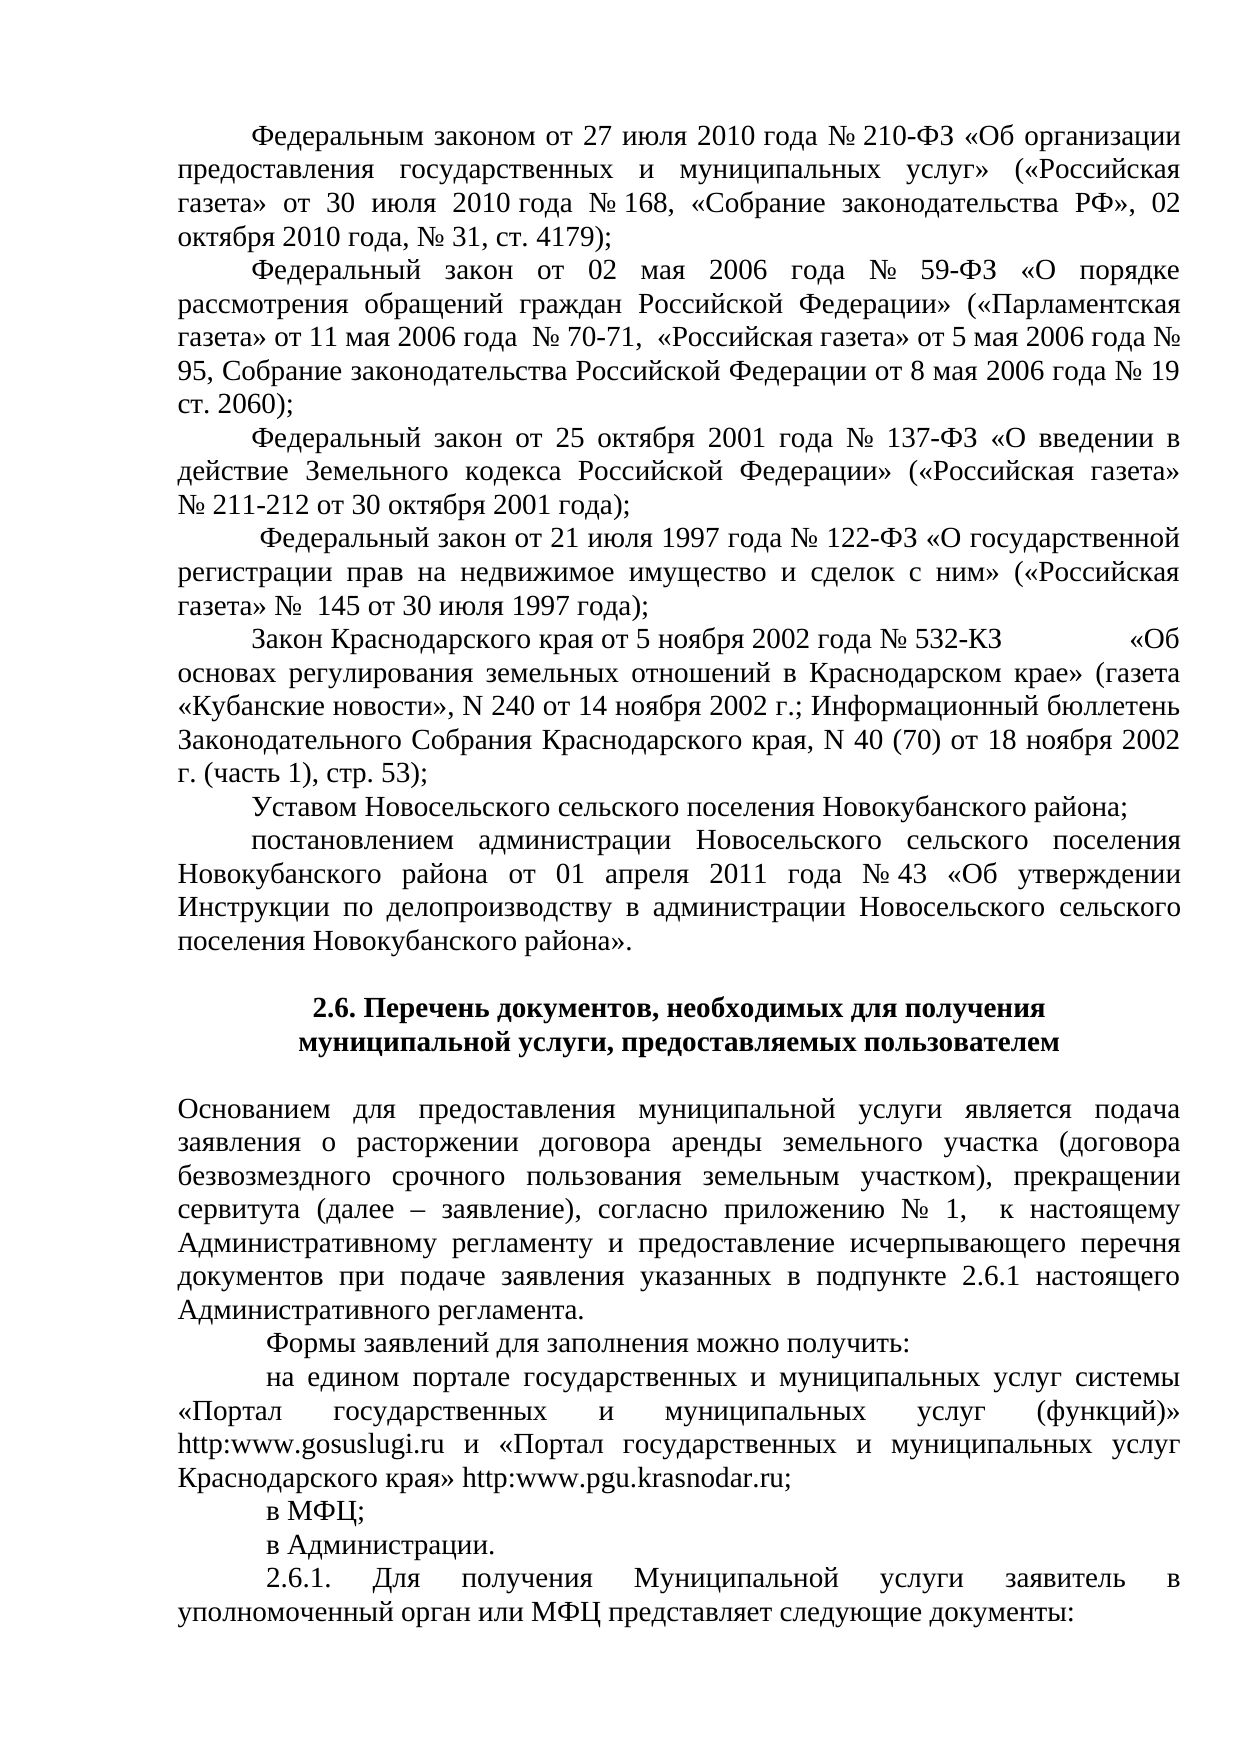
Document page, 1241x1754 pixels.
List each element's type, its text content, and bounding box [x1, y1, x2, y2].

text Формы заявлений для заполнения можно получить: [177, 1326, 1181, 1359]
text Федеральный закон от 25 октября 2001 года № 137-ФЗ «О введении в действие Земельного кодекса Российской Федерации» («Российская газета» № 211-212 от 30 октября 2001 года); [177, 420, 1181, 521]
text Федеральный закон от 21 июля 1997 года № 122-ФЗ «О государственной регистрации прав на недвижимое имущество и сделок с ним» («Российская газета» № 145 от 30 июля 1997 года); [177, 521, 1181, 621]
text в Администрации. [177, 1527, 1181, 1560]
text 2.6.1. Для получения Муниципальной услуги заявитель в уполномоченный орган или МФЦ представляет следующие документы: [177, 1560, 1181, 1627]
text Федеральным законом от 27 июля 2010 года № 210-ФЗ «Об организации предоставления государственных и муниципальных услуг» («Российская газета» от 30 июля 2010 года № 168, «Собрание законодательства РФ», 02 октября 2010 года, № 31, ст. 4179); [177, 118, 1181, 252]
text Закон Краснодарского края от 5 ноября 2002 года № 532-КЗ «Об основах регулирования земельных отношений в Краснодарском крае» (газета «Кубанские новости», N 240 от 14 ноября .; Информационный бюллетень Законодательного Собрания Краснодарского края, N 40 (70) от 18 ноября . (часть 1), стр. 53); [177, 621, 1181, 789]
text в МФЦ; [177, 1493, 1181, 1527]
text постановлением администрации Новосельского сельского поселения Новокубанского района от 01 апреля 2011 года № 43 «Об утверждении Инструкции по делопроизводству в администрации Новосельского сельского поселения Новокубанского района». [177, 822, 1181, 957]
text на едином портале государственных и муниципальных услуг системы «Портал государственных и муниципальных услуг (функций)» http:www.gosuslugi.ru и «Портал государственных и муниципальных услуг Краснодарского края» http:www.pgu.krasnodar.ru; [177, 1359, 1181, 1493]
text Основанием для предоставления муниципальной услуги является подача заявления о расторжении договора аренды земельного участка (договора безвозмездного срочного пользования земельным участком), прекращении сервитута (далее – заявление), согласно приложению № 1, к настоящему Административному регламенту и предоставление исчерпывающего перечня документов при подаче заявления указанных в подпункте 2.6.1 настоящего Административного регламента. [177, 1091, 1181, 1326]
text 2.6. Перечень документов, необходимых для получения [177, 990, 1181, 1024]
text Уставом Новосельского сельского поселения Новокубанского района; [177, 789, 1181, 822]
text Федеральный закон от 02 мая 2006 года № 59-ФЗ «О порядке рассмотрения обращений граждан Российской Федерации» («Парламентская газета» от 11 мая 2006 года № 70-71, «Российская газета» от 5 мая 2006 года № 95, Собрание законодательства Российской Федерации от 8 мая 2006 года № 19 ст. 2060); [177, 252, 1181, 420]
text муниципальной услуги, предоставляемых пользователем [177, 1024, 1181, 1057]
